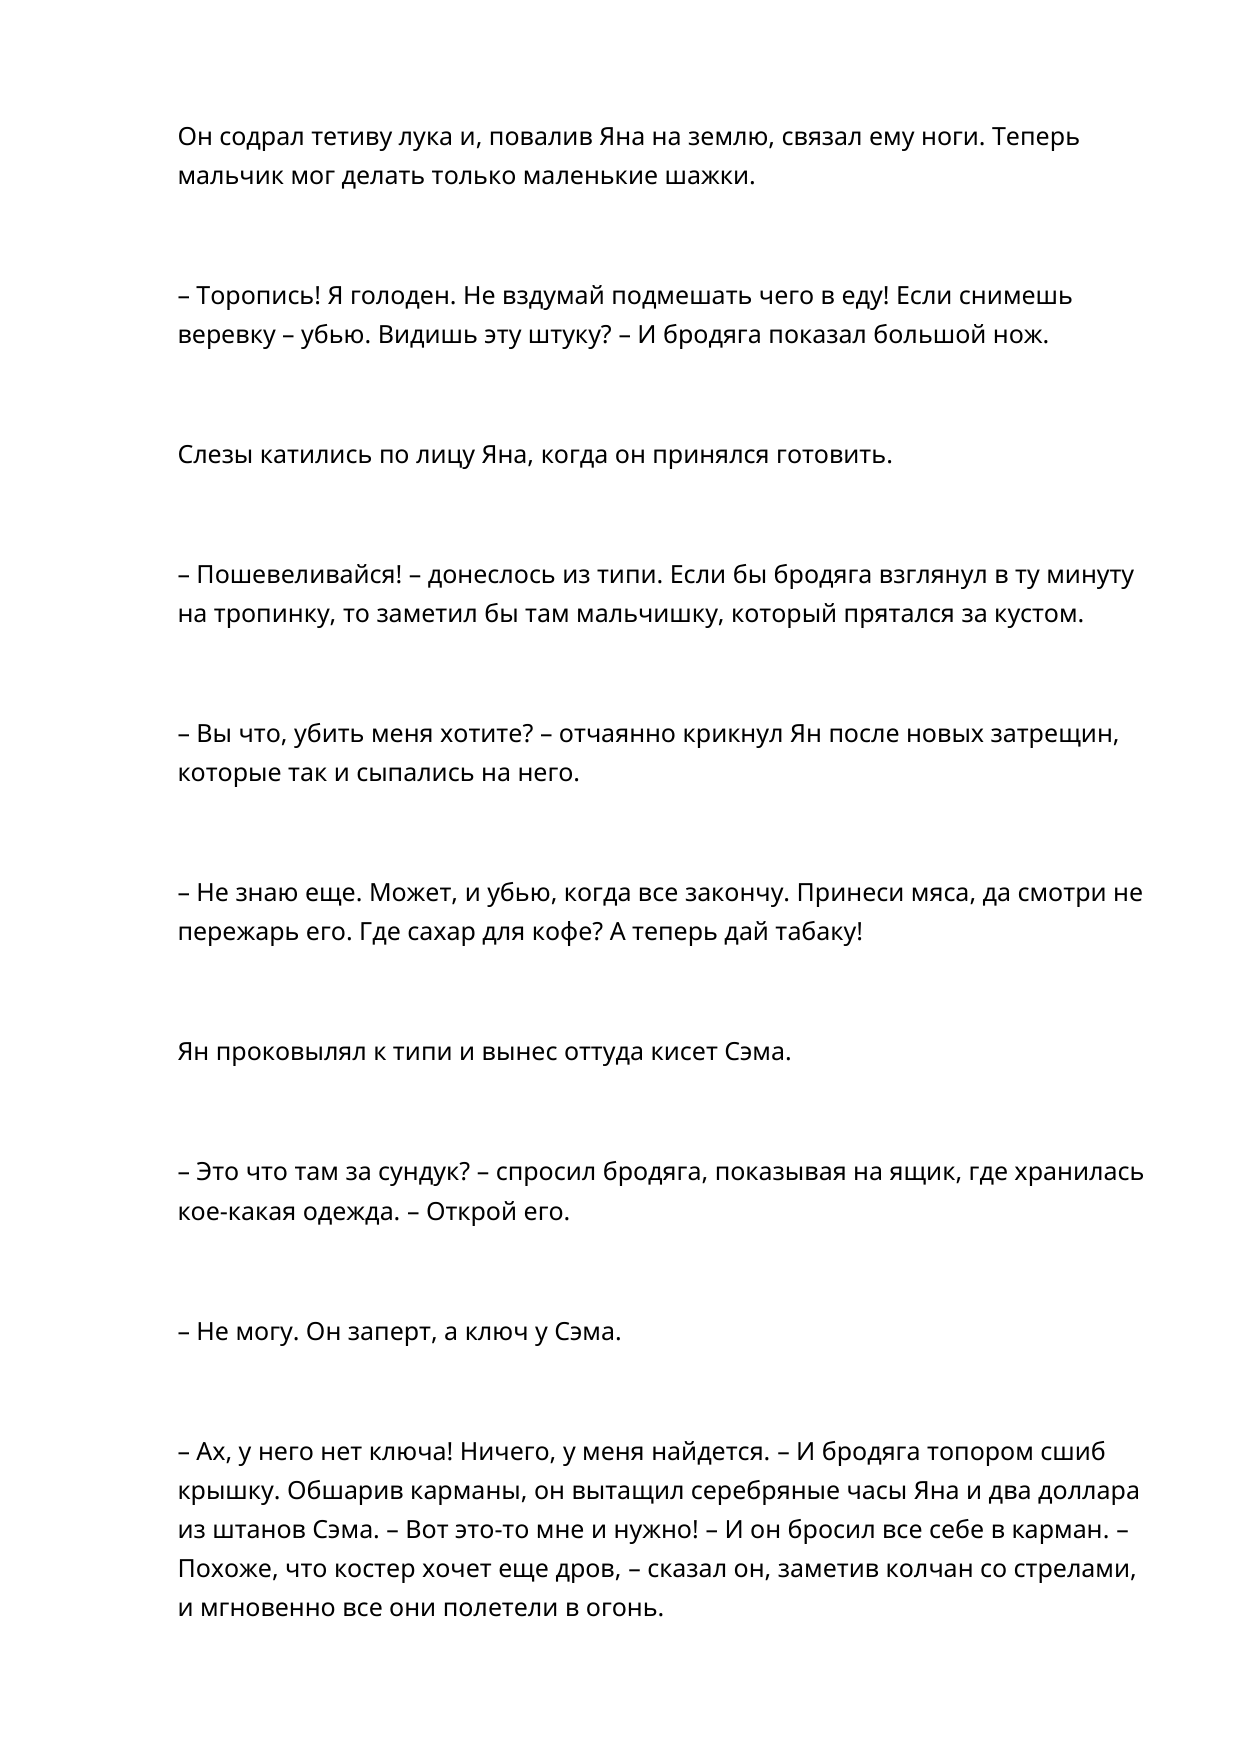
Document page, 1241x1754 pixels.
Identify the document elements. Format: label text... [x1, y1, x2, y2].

text – Вы что, убить меня хотите? – отчаянно крикнул Ян после новых затрещин, которые так и сыпались на него. [177, 716, 1152, 789]
text Слезы катились по лицу Яна, когда он принялся готовить. [177, 436, 1152, 471]
text – Пошевеливайся! – донеслось из типи. Если бы бродяга взглянул в ту минуту на тропинку, то заметил бы там мальчишку, который прятался за кустом. [177, 556, 1152, 630]
text – Не знаю еще. Может, и убью, когда все закончу. Принеси мяса, да смотри не пережарь его. Где сахар для кофе? А теперь дай табаку! [177, 875, 1152, 948]
text – Ах, у него нет ключа! Ничего, у меня найдется. – И бродяга топором сшиб крышку. Обшарив карманы, он вытащил серебряные часы Яна и два доллара из штанов Сэма. – Вот это-то мне и нужно! – И он бросил все себе в карман. – Похоже, что костер хочет еще дров, – сказал он, заметив колчан со стрелами, и мгновенно все они полетели в огонь. [177, 1433, 1152, 1624]
text – Это что там за сундук? – спросил бродяга, показывая на ящик, где хранилась кое-какая одежда. – Открой его. [177, 1154, 1152, 1227]
text – Торопись! Я голоден. Не вздумай подмешать чего в еду! Если снимешь веревку – убью. Видишь эту штуку? – И бродяга показал большой нож. [177, 277, 1152, 351]
text Ян проковылял к типи и вынес оттуда кисет Сэма. [177, 1034, 1152, 1068]
text – Не могу. Он заперт, а ключ у Сэма. [177, 1313, 1152, 1347]
text Он содрал тетиву лука и, повалив Яна на землю, связал ему ноги. Теперь мальчик мог делать только маленькие шажки. [177, 118, 1152, 191]
